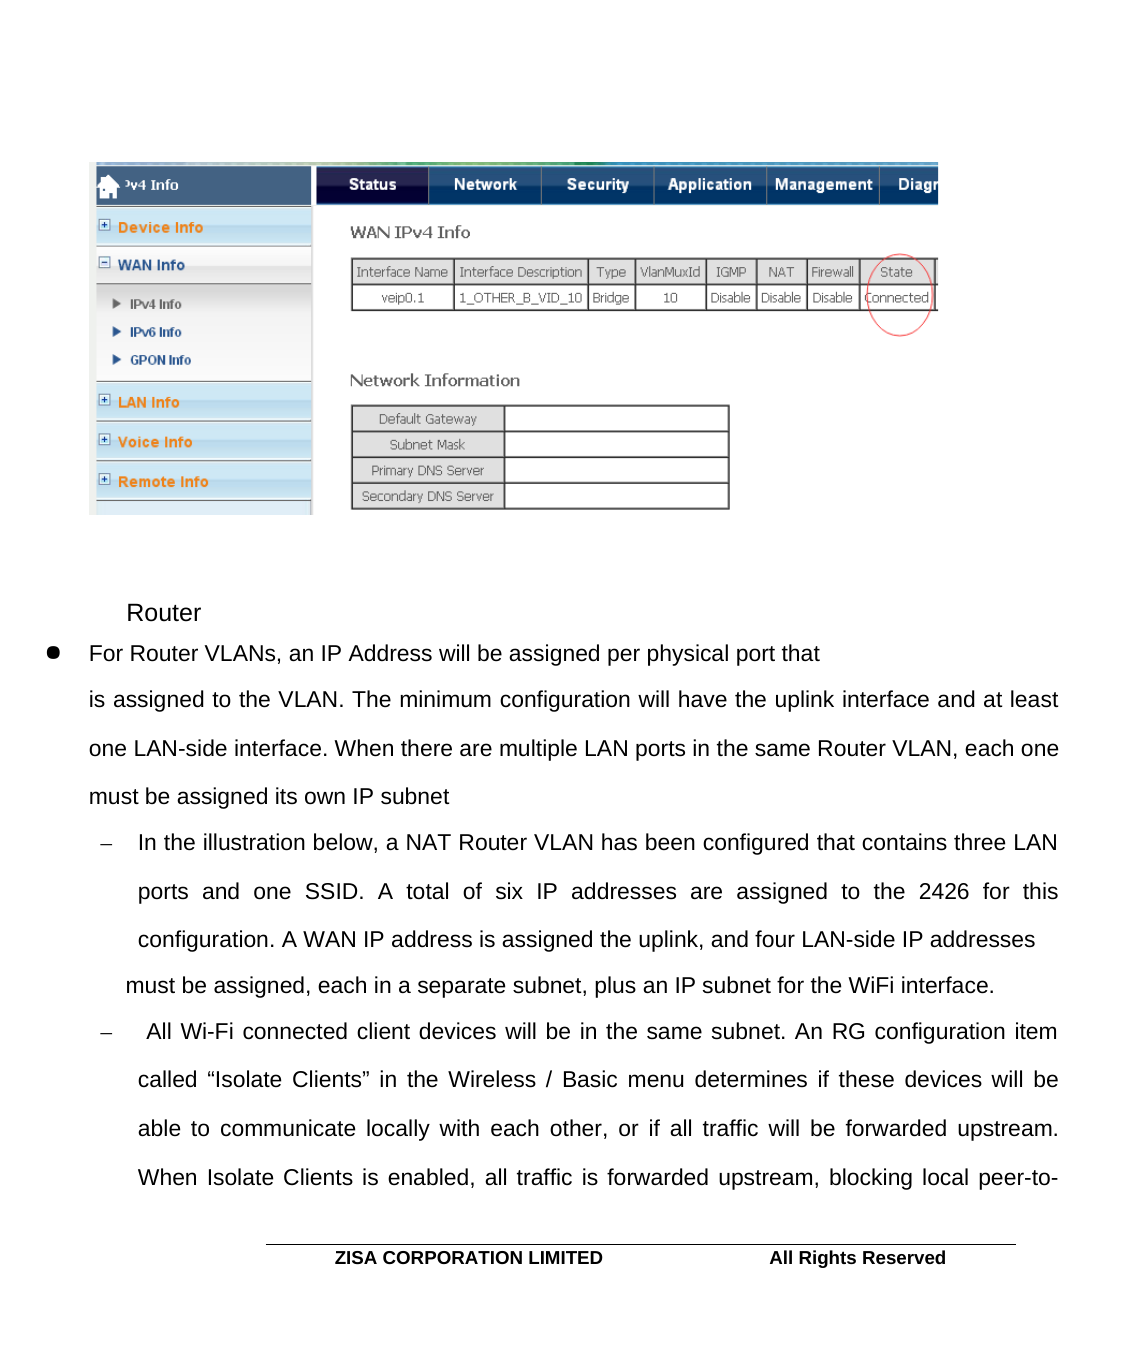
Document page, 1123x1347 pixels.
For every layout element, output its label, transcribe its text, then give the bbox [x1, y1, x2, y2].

list is assigned to the VLAN. The minimum configuration will have the uplink interface and at least one LAN-side interface. When there are multiple LAN ports in the same Router VLAN, each one must be assigned its own IP subnet [89, 683, 1059, 813]
text In the illustration below, a NAT Router VLAN has been configured that contains three LAN ports and one SSID. A total of six IP addresses are assigned to the 2426 for this configuration. A WAN IP address is assigned the uplink, and four LAN-side IP addresses [100, 826, 1059, 956]
list must be assigned, each in a separate subnet, plus an IP subnet for the WiFi interface. [125, 969, 1059, 1002]
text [100, 1015, 1059, 1193]
subtitle Router [126, 596, 1016, 629]
picture [89, 162, 939, 515]
list For Router VLANs, an IP Address will be assigned per physical port that [44, 637, 1059, 670]
